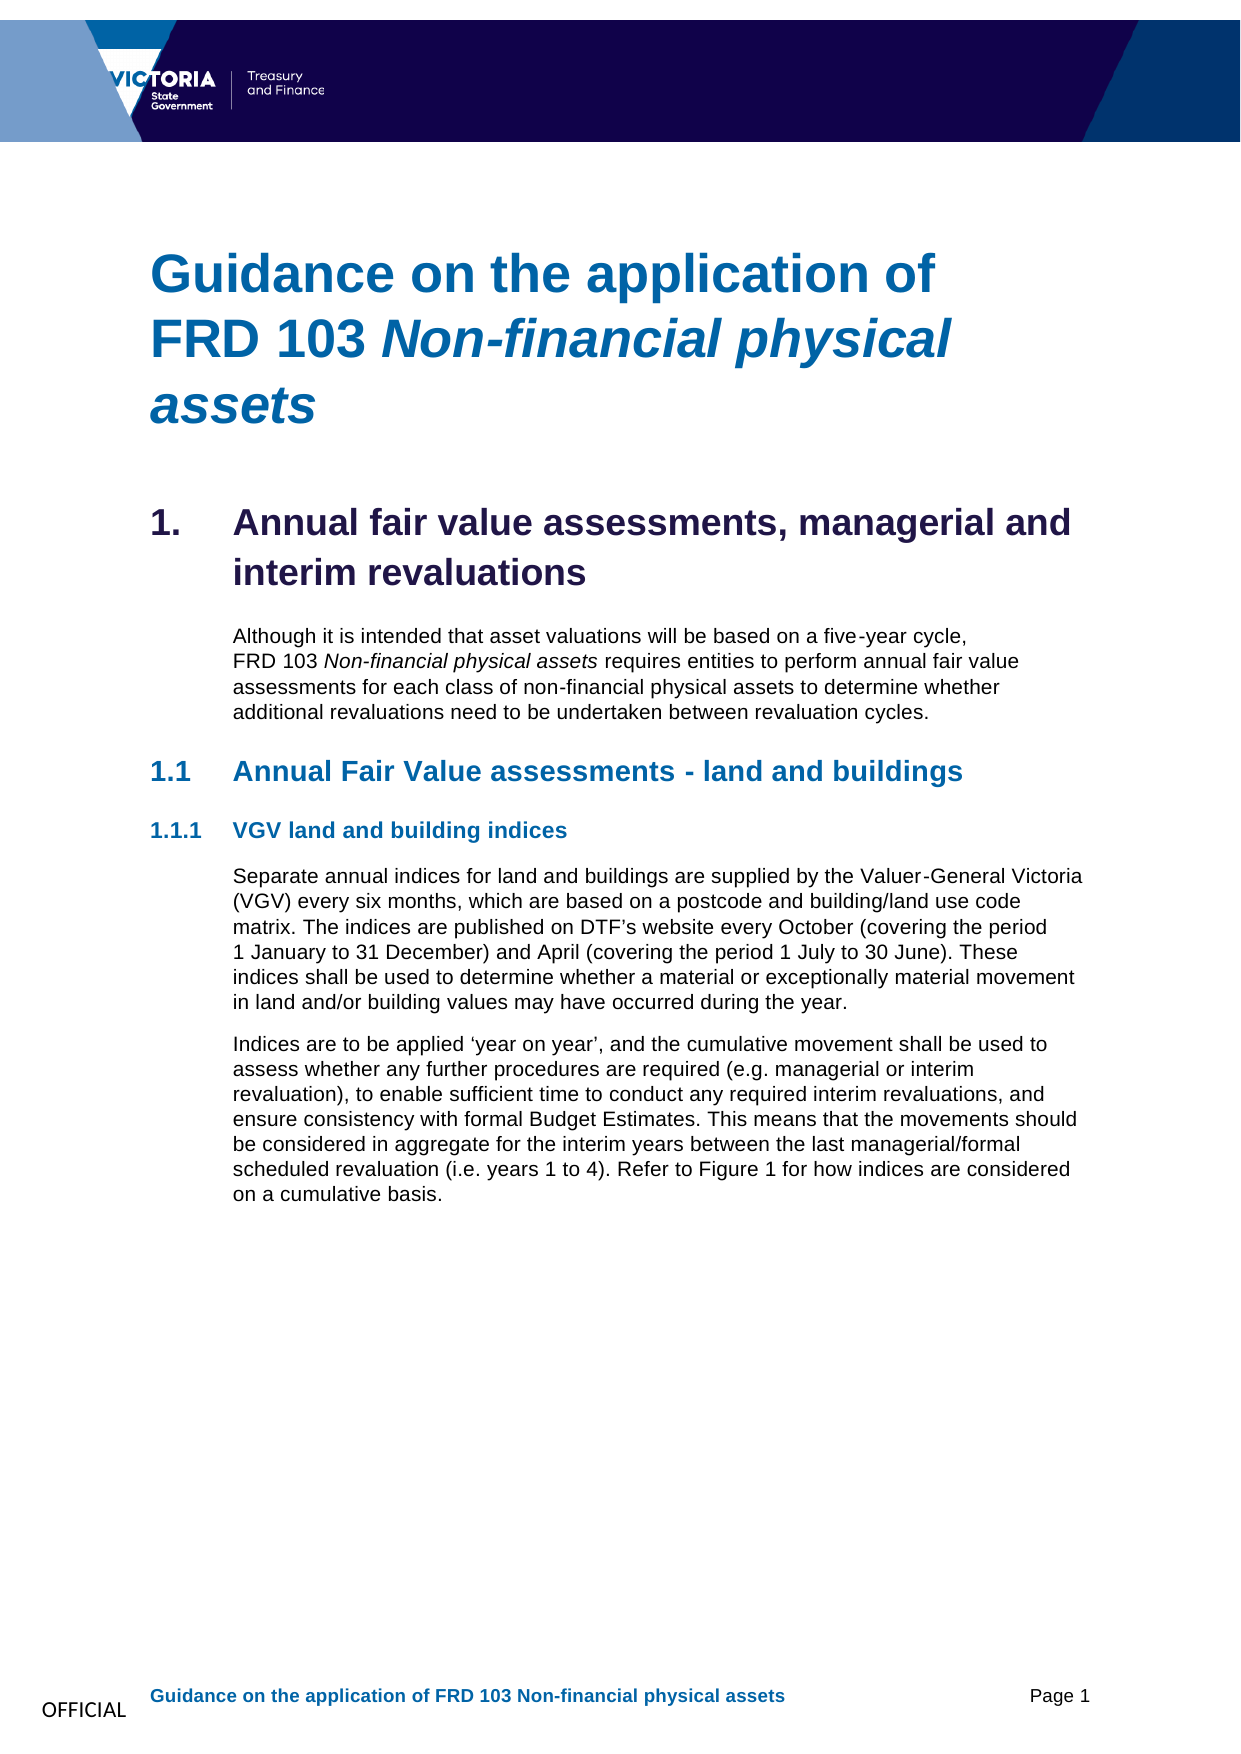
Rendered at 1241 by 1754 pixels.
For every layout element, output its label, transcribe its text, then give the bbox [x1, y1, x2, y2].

text Separate annual indices for land and buildings are supplied by the Valuer-General Victoria (VGV) every six months, which are based on a postcode and building/land use code matrix. The indices are published on DTF’s website every October (covering the period 1 January to 31 December) and April (covering the period 1 July to 30 June). These indices shall be used to determine whether a material or exceptionally material movement in land and/or building values may have occurred during the year. [233, 864, 1090, 1014]
subtitle Annual fair value assessments, managerial and interim revaluations [150, 500, 1090, 593]
subtitle VGV land and building indices [150, 817, 1090, 844]
text Although it is intended that asset valuations will be based on a five-year cycle, FRD 103 Non-financial physical assets requires entities to perform annual fair value assessments for each class of non-financial physical assets to determine whether additional revaluations need to be undertaken between revaluation cycles. [233, 624, 1090, 723]
text Indices are to be applied ‘year on year’, and the cumulative movement shall be used to assess whether any further procedures are required (e.g. managerial or interim revaluation), to enable sufficient time to conduct any required interim revaluations, and ensure consistency with formal Budget Estimates. This means that the movements should be considered in aggregate for the interim years between the last managerial/formal scheduled revaluation (i.e. years 1 to 4). Refer to Figure 1 for how indices are considered on a cumulative basis. [233, 1032, 1090, 1206]
picture [0, 20, 1241, 142]
subtitle Annual Fair Value assessments - land and buildings [150, 754, 1090, 787]
title Guidance on the application of FRD 103 Non-financial physical assets [150, 242, 1090, 434]
